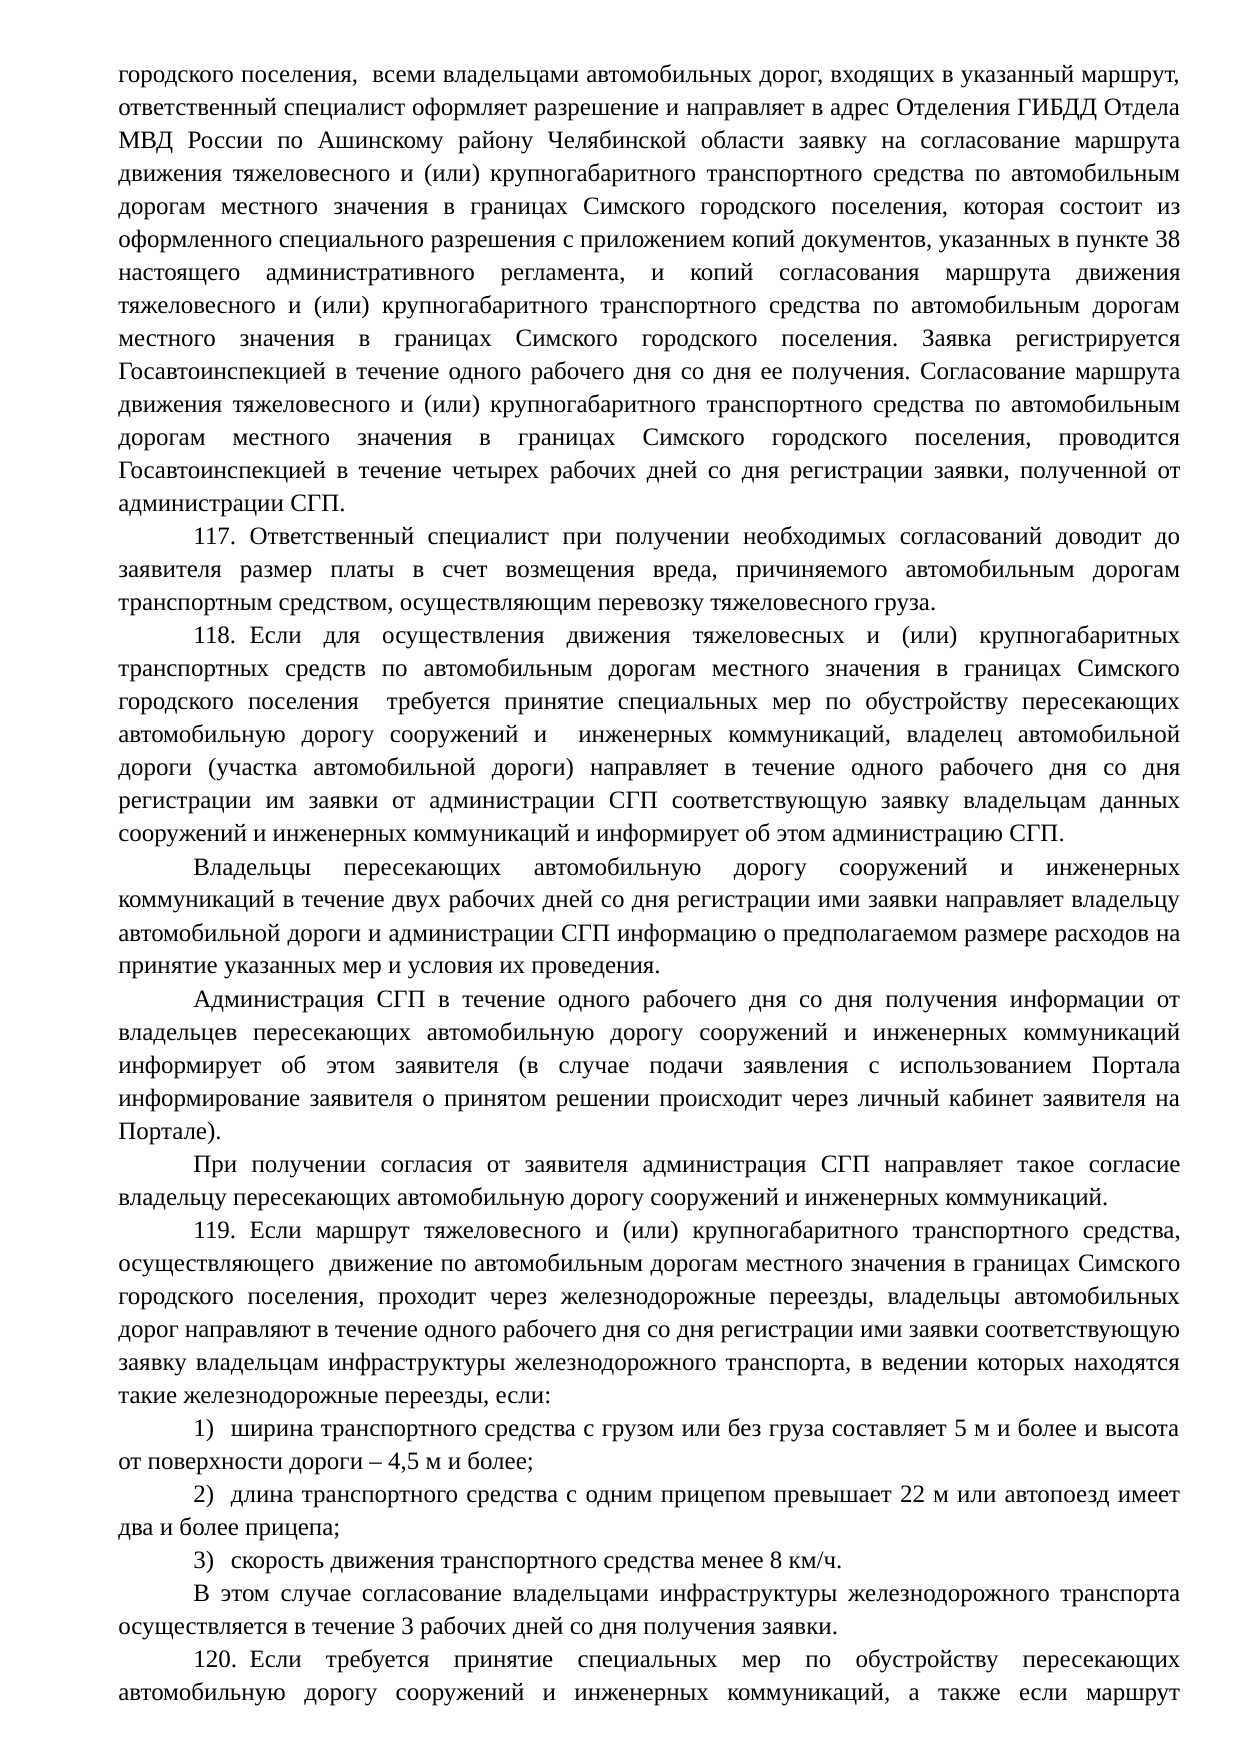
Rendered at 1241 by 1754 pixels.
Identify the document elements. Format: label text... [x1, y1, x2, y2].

text Владельцы пересекающих автомобильную дорогу сооружений и инженерных коммуникаций в течение двух рабочих дней со дня регистрации ими заявки направляет владельцу автомобильной дороги и администрации СГП информацию о предполагаемом размере расходов на принятие указанных мер и условия их проведения. [118, 852, 1181, 979]
text При получении согласия от заявителя администрация СГП направляет такое согласие владельцу пересекающих автомобильную дорогу сооружений и инженерных коммуникаций. [118, 1149, 1181, 1211]
list Если для осуществления движения тяжеловесных и (или) крупногабаритных транспортных средств по автомобильным дорогам местного значения в границах Симского городского поселения требуется принятие специальных мер по обустройству пересекающих автомобильную дорогу сооружений и инженерных коммуникаций, владелец автомобильной дороги (участка автомобильной дороги) направляет в течение одного рабочего дня со дня регистрации им заявки от администрации СГП соответствующую заявку владельцам данных сооружений и инженерных коммуникаций и информирует об этом администрацию СГП. [118, 620, 1181, 847]
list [118, 59, 1181, 517]
list Если маршрут тяжеловесного и (или) крупногабаритного транспортного средства, осуществляющего движение по автомобильным дорогам местного значения в границах Симского городского поселения, проходит через железнодорожные переезды, владельцы автомобильных дорог направляют в течение одного рабочего дня со дня регистрации ими заявки соответствующую заявку владельцам инфраструктуры железнодорожного транспорта, в ведении которых находятся такие железнодорожные переезды, если: [118, 1215, 1181, 1409]
list Ответственный специалист при получении необходимых согласований доводит до заявителя размер платы в счет возмещения вреда, причиняемого автомобильным дорогам транспортным средством, осуществляющим перевозку тяжеловесного груза. [118, 521, 1181, 616]
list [118, 1644, 1181, 1706]
text Администрация СГП в течение одного рабочего дня со дня получения информации от владельцев пересекающих автомобильную дорогу сооружений и инженерных коммуникаций информирует об этом заявителя (в случае подачи заявления с использованием Портала информирование заявителя о принятом решении происходит через личный кабинет заявителя на Портале). [118, 984, 1181, 1144]
text В этом случае согласование владельцами инфраструктуры железнодорожного транспорта осуществляется в течение 3 рабочих дней со дня получения заявки. [118, 1578, 1181, 1640]
list скорость движения транспортного средства менее 8 км/ч. [193, 1545, 1181, 1574]
list ширина транспортного средства с грузом или без груза составляет 5 м и более и высота от поверхности дороги – 4,5 м и более; [118, 1413, 1181, 1475]
list длина транспортного средства с одним прицепом превышает 22 м или автопоезд имеет два и более прицепа; [118, 1479, 1181, 1541]
